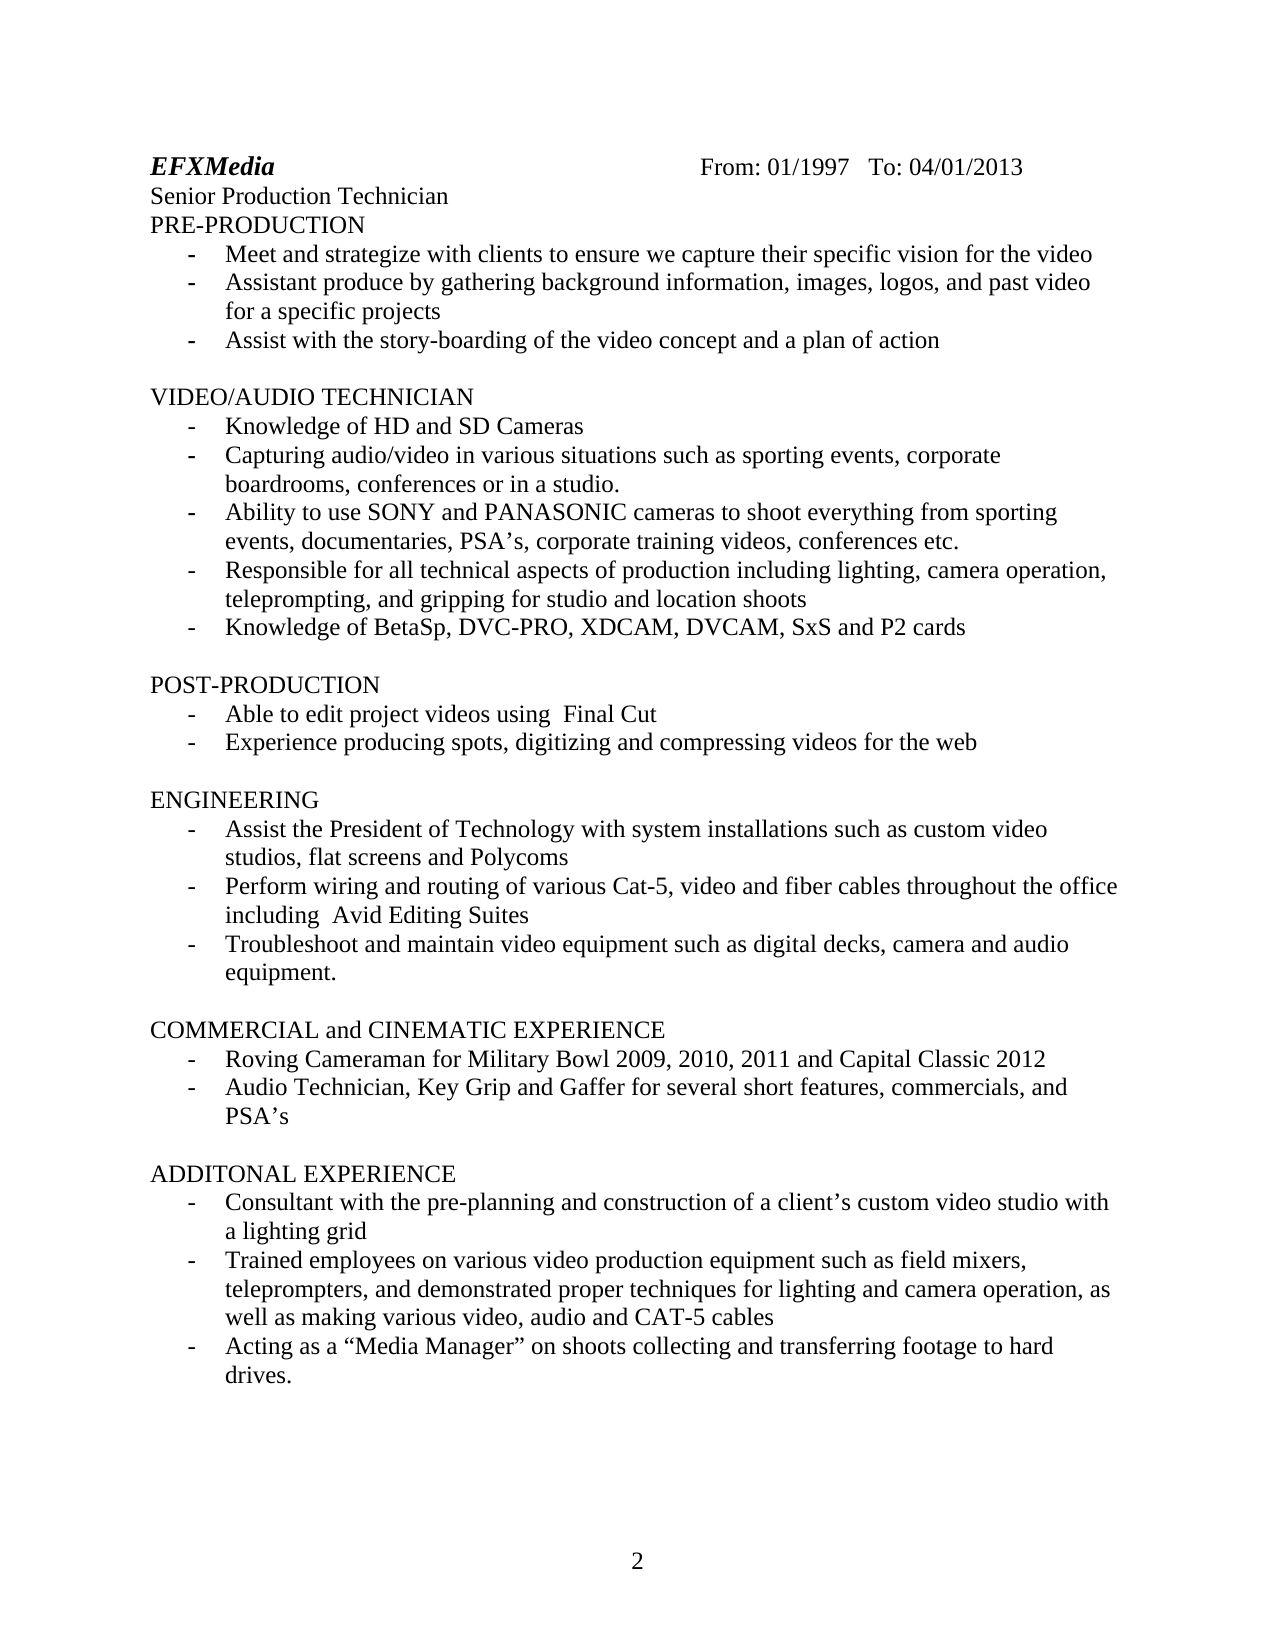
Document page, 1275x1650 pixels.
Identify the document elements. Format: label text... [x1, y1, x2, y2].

text VIDEO/AUDIO TECHNICIAN [150, 382, 1125, 411]
list Roving Cameraman for Military Bowl 2009, 2010, 2011 and Capital Classic 2012 [187, 1044, 1125, 1072]
list Perform wiring and routing of various Cat-5, video and fiber cables throughout the office including Avid Editing Suites [187, 871, 1125, 929]
text Senior Production Technician [150, 181, 1125, 210]
list Acting as a “Media Manager” on shoots collecting and transferring footage to hard drives. [187, 1331, 1125, 1389]
text ADDITONAL EXPERIENCE [150, 1159, 1125, 1187]
list Capturing audio/video in various situations such as sporting events, corporate boardrooms, conferences or in a studio. [187, 440, 1125, 497]
list Ability to use SONY and PANASONIC cameras to shoot everything from sporting events, documentaries, PSA’s, corporate training videos, conferences etc. [187, 497, 1125, 555]
list Consultant with the pre-planning and construction of a client’s custom video studio with a lighting grid [187, 1187, 1125, 1245]
list Able to edit project videos using Final Cut [187, 699, 1125, 727]
list Experience producing spots, digitizing and compressing videos for the web [187, 727, 1125, 756]
list Troubleshoot and maintain video equipment such as digital decks, camera and audio equipment. [187, 929, 1125, 986]
list Responsible for all technical aspects of production including lighting, camera operation, teleprompting, and gripping for studio and location shoots [187, 555, 1125, 612]
text POST-PRODUCTION [150, 670, 1125, 699]
subtitle COMMERCIAL and CINEMATIC EXPERIENCE [150, 1015, 1125, 1044]
list Assistant produce by gathering background information, images, logos, and past video for a specific projects [187, 267, 1125, 325]
list Assist with the story-boarding of the video concept and a plan of action [187, 325, 1125, 354]
list Meet and strategize with clients to ensure we capture their specific vision for the video [187, 239, 1125, 267]
list Audio Technician, Key Grip and Gaffer for several short features, commercials, and PSA’s [187, 1072, 1125, 1130]
text ENGINEERING [150, 785, 1125, 814]
list Trained employees on various video production equipment such as field mixers, teleprompters, and demonstrated proper techniques for lighting and camera operation, as well as making various video, audio and CAT-5 cables [187, 1245, 1125, 1331]
text EFXMedia From: 01/1997 To: 04/01/2013 [150, 150, 1125, 181]
list Assist the President of Technology with system installations such as custom video studios, flat screens and Polycoms [187, 814, 1125, 871]
list Knowledge of HD and SD Cameras [187, 411, 1125, 440]
text PRE-PRODUCTION [150, 210, 1125, 239]
list Knowledge of BetaSp, DVC-PRO, XDCAM, DVCAM, SxS and P2 cards [187, 612, 1125, 641]
